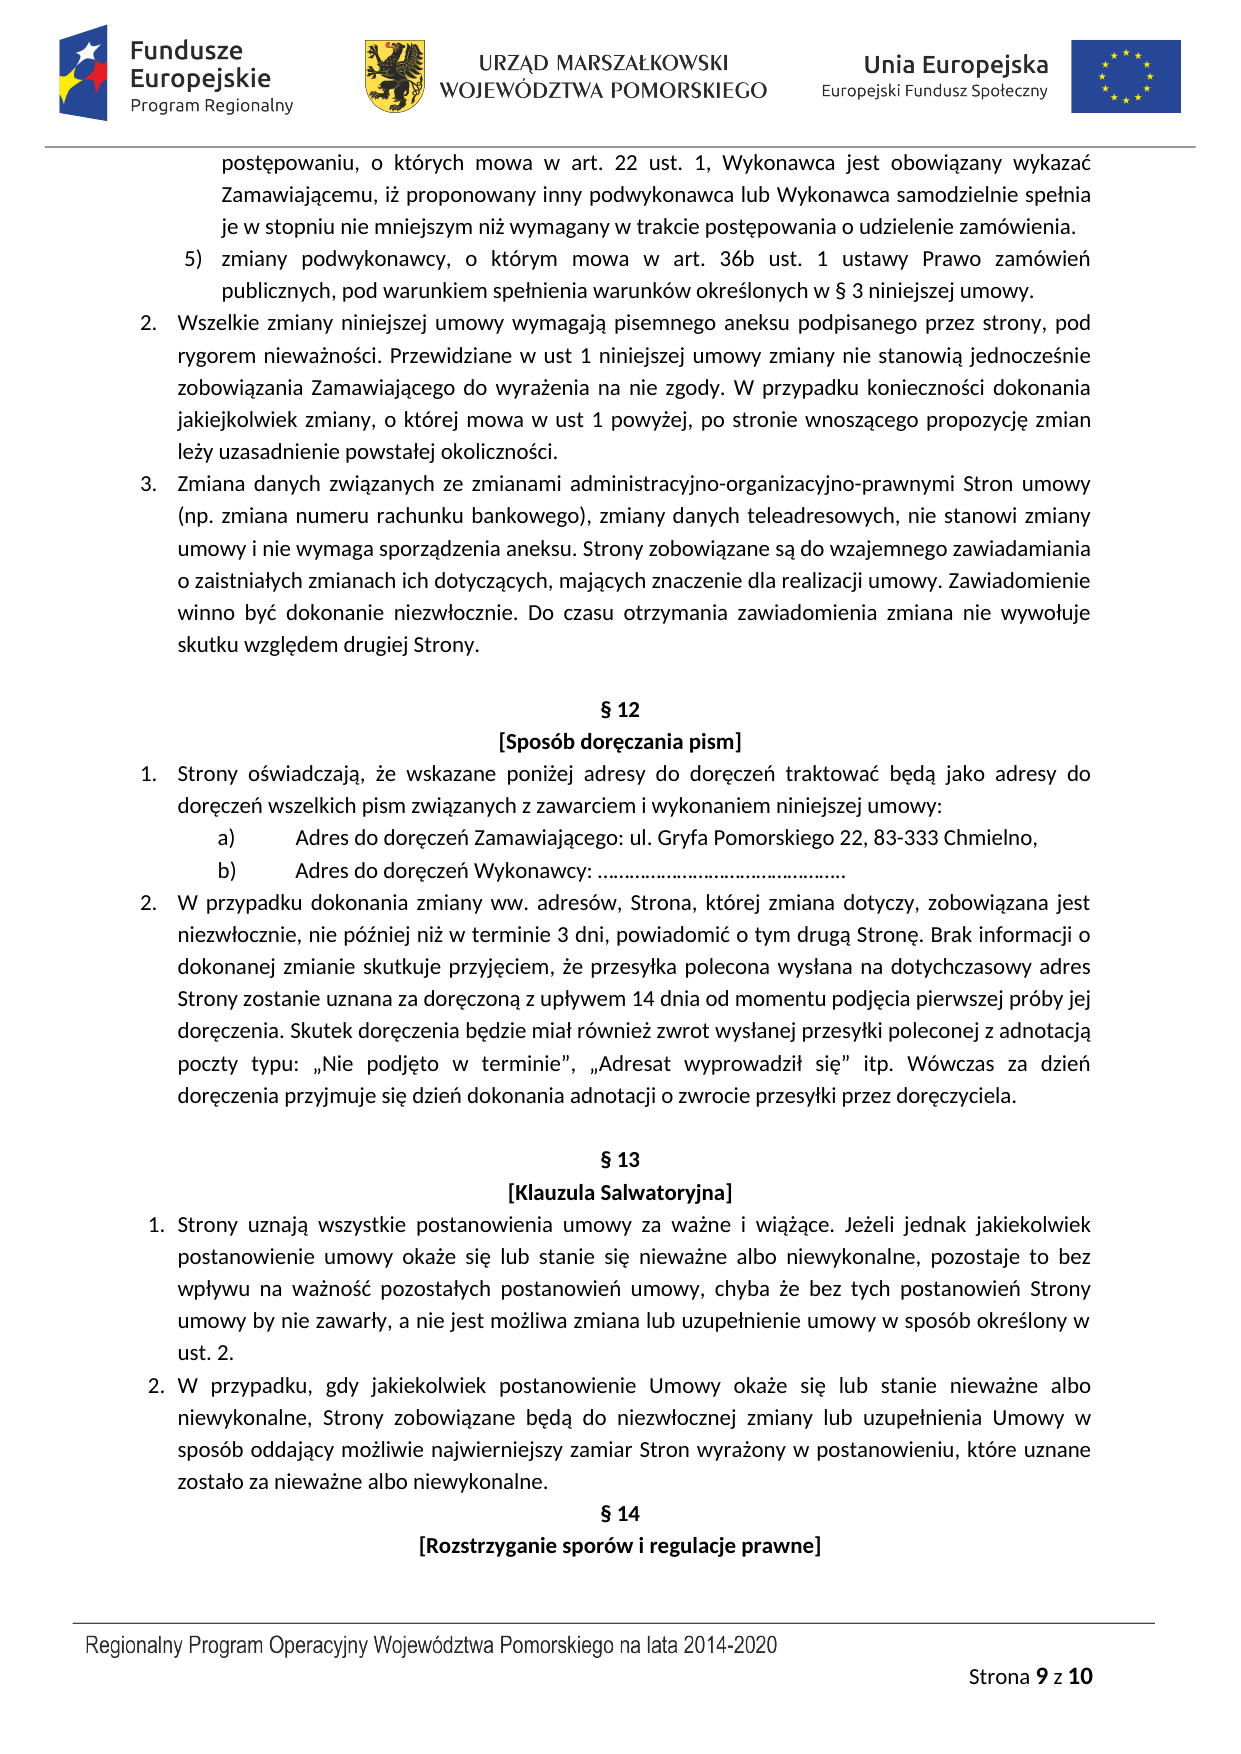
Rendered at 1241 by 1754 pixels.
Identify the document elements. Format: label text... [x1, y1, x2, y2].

list Strony uznają wszystkie postanowienia umowy za ważne i wiążące. Jeżeli jednak jakiekolwiek postanowienie umowy okaże się lub stanie się nieważne albo niewykonalne, pozostaje to bez wpływu na ważność pozostałych postanowień umowy, chyba że bez tych postanowień Strony umowy by nie zawarły, a nie jest możliwa zmiana lub uzupełnienie umowy w sposób określony w ust. 2. [148, 1210, 1093, 1367]
text [Sposób doręczania pism] [148, 727, 1093, 755]
list Wszelkie zmiany niniejszej umowy wymagają pisemnego aneksu podpisanego przez strony, pod rygorem nieważności. Przewidziane w ust 1 niniejszej umowy zmiany nie stanowią jednocześnie zobowiązania Zamawiającego do wyrażenia na nie zgody. W przypadku konieczności dokonania jakiejkolwiek zmiany, o której mowa w ust 1 powyżej, po stronie wnoszącego propozycję zmian leży uzasadnienie powstałej okoliczności. [140, 308, 1093, 465]
text § 13 [148, 1145, 1093, 1173]
picture [72, 1622, 1155, 1658]
list W przypadku, gdy jakiekolwiek postanowienie Umowy okaże się lub stanie nieważne albo niewykonalne, Strony zobowiązane będą do niezwłocznej zmiany lub uzupełnienia Umowy w sposób oddający możliwie najwierniejszy zamiar Stron wyrażony w postanowieniu, które uznane zostało za nieważne albo niewykonalne. [148, 1371, 1093, 1495]
list zmiany podwykonawcy, o którym mowa w art. 36b ust. 1 ustawy Prawo zamówień publicznych, pod warunkiem spełnienia warunków określonych w § 3 niniejszej umowy. [184, 244, 1093, 304]
text [Rozstrzyganie sporów i regulacje prawne] [148, 1532, 1093, 1560]
text § 12 [148, 695, 1093, 723]
list Zmiana danych związanych ze zmianami administracyjno-organizacyjno-prawnymi Stron umowy (np. zmiana numeru rachunku bankowego), zmiany danych teleadresowych, nie stanowi zmiany umowy i nie wymaga sporządzenia aneksu. Strony zobowiązane są do wzajemnego zawiadamiania o zaistniałych zmianach ich dotyczących, mających znaczenie dla realizacji umowy. Zawiadomienie winno być dokonanie niezwłocznie. Do czasu otrzymania zawiadomienia zmiana nie wywołuje skutku względem drugiej Strony. [140, 469, 1093, 658]
list Adres do doręczeń Wykonawcy: ……………………………………….. [217, 856, 1093, 884]
list Strony oświadczają, że wskazane poniżej adresy do doręczeń traktować będą jako adresy do doręczeń wszelkich pism związanych z zawarciem i wykonaniem niniejszej umowy: [140, 759, 1093, 819]
text [Klauzula Salwatoryjna] [148, 1178, 1093, 1206]
list Adres do doręczeń Zamawiającego: ul. Gryfa Pomorskiego 22, 83-333 Chmielno, [217, 823, 1093, 852]
list W przypadku dokonania zmiany ww. adresów, Strona, której zmiana dotyczy, zobowiązana jest niezwłocznie, nie później niż w terminie 3 dni, powiadomić o tym drugą Stronę. Brak informacji o dokonanej zmianie skutkuje przyjęciem, że przesyłka polecona wysłana na dotychczasowy adres Strony zostanie uznana za doręczoną z upływem 14 dnia od momentu podjęcia pierwszej próby jej doręczenia. Skutek doręczenia będzie miał również zwrot wysłanej przesyłki poleconej z adnotacją poczty typu: „Nie podjęto w terminie”, „Adresat wyprowadził się” itp. Wówczas za dzień doręczenia przyjmuje się dzień dokonania adnotacji o zwrocie przesyłki przez doręczyciela. [140, 888, 1093, 1109]
picture [44, 24, 1196, 148]
text § 14 [148, 1499, 1093, 1527]
